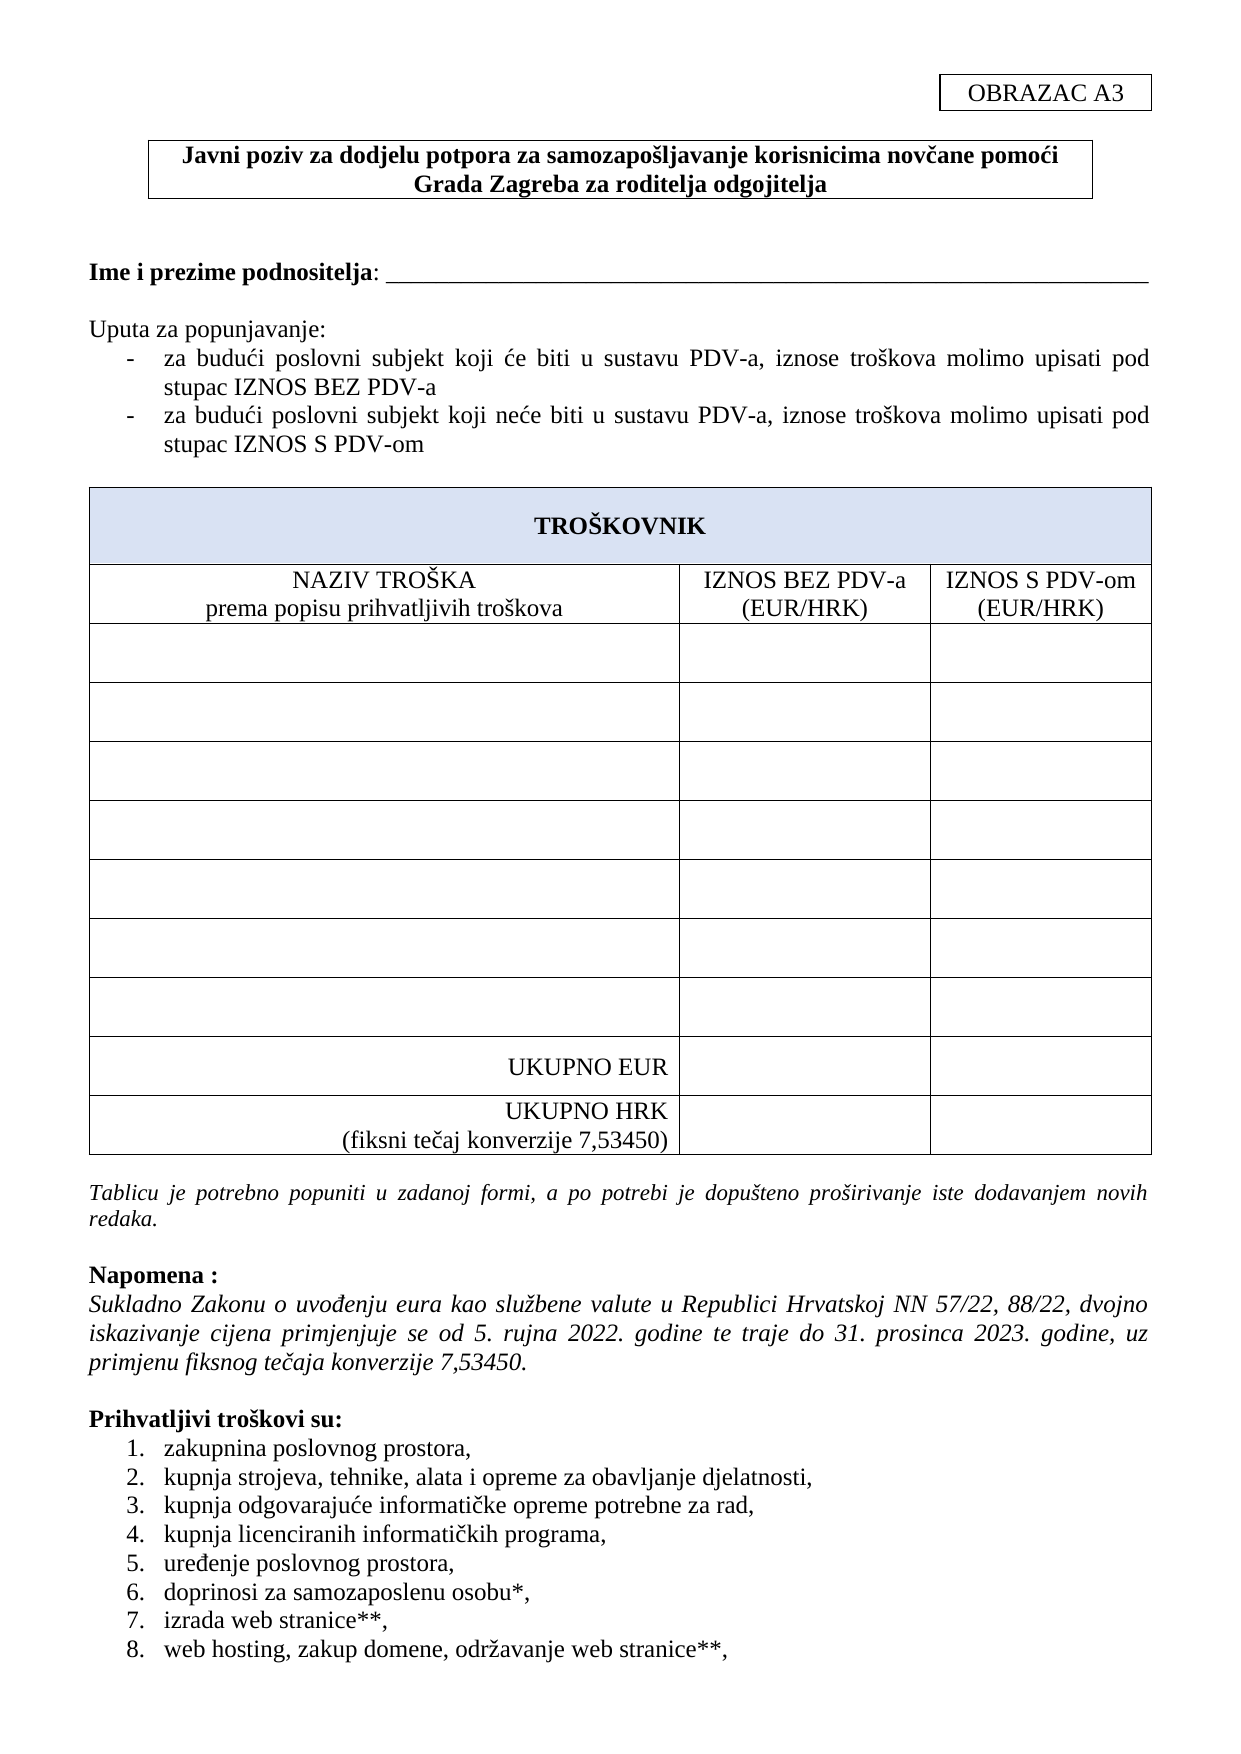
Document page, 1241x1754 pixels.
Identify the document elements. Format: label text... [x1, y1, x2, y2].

table_cell [680, 624, 930, 682]
table_cell UKUPNO HRK (fiksni tečaj konverzije 7,53450) [90, 1096, 679, 1154]
table_cell [90, 919, 679, 977]
list kupnja licenciranih informatičkih programa, [126, 1519, 1152, 1548]
table_cell [90, 624, 679, 682]
table_cell [680, 801, 930, 859]
table_cell UKUPNO EUR [90, 1037, 679, 1095]
table_cell [931, 683, 1151, 741]
table_cell [931, 919, 1151, 977]
table_cell [90, 801, 679, 859]
table_cell [680, 860, 930, 918]
table_cell [931, 742, 1151, 800]
list kupnja odgovarajuće informatičke opreme potrebne za rad, [126, 1491, 1152, 1519]
text Prihvatljivi troškovi su: [89, 1404, 1152, 1433]
table_cell [680, 978, 930, 1036]
table_cell [680, 1037, 930, 1095]
table_cell [90, 742, 679, 800]
table_cell [90, 860, 679, 918]
text Ime i prezime podnositelja: _____________________________________________________________ [89, 257, 1152, 285]
table_header TROŠKOVNIK [90, 488, 1151, 563]
table_cell [680, 742, 930, 800]
table_cell IZNOS BEZ PDV-a (EUR/HRK) [680, 565, 930, 622]
table_cell [931, 978, 1151, 1036]
list zakupnina poslovnog prostora, [126, 1433, 1152, 1462]
list uređenje poslovnog prostora, [126, 1548, 1152, 1577]
table_cell [931, 1096, 1151, 1154]
list izrada web stranice**, [126, 1606, 1152, 1634]
text Napomena : [89, 1261, 1152, 1289]
text Sukladno Zakonu o uvođenju eura kao službene valute u Republici Hrvatskoj NN 57/22, 88/22, dvojno iskazivanje cijena primjenjuje se od 5. rujna 2022. godine te traje do 31. prosinca 2023. godine, uz primjenu fiksnog tečaja konverzije 7,53450. [89, 1289, 1152, 1376]
table_cell NAZIV TROŠKA prema popisu prihvatljivih troškova [90, 565, 679, 622]
text Uputa za popunjavanje: [89, 314, 1152, 343]
table_cell [931, 801, 1151, 859]
list za budući poslovni subjekt koji neće biti u sustavu PDV-a, iznose troškova molimo upisati pod stupac IZNOS S PDV-om [126, 400, 1152, 458]
text Tablicu je potrebno popuniti u zadanoj formi, a po potrebi je dopušteno proširivanje iste dodavanjem novih redaka. [89, 1179, 1152, 1232]
list doprinosi za samozaposlenu osobu*, [126, 1577, 1152, 1606]
list za budući poslovni subjekt koji će biti u sustavu PDV-a, iznose troškova molimo upisati pod stupac IZNOS BEZ PDV-a [126, 343, 1152, 400]
table_cell [680, 919, 930, 977]
table_cell [931, 624, 1151, 682]
table_cell IZNOS S PDV-om (EUR/HRK) [931, 565, 1151, 622]
table_cell [931, 860, 1151, 918]
list web hosting, zakup domene, održavanje web stranice**, [126, 1634, 1152, 1663]
table_cell [680, 683, 930, 741]
table_cell [680, 1096, 930, 1154]
table_cell [90, 978, 679, 1036]
table_cell [90, 683, 679, 741]
table_cell [931, 1037, 1151, 1095]
list kupnja strojeva, tehnike, alata i opreme za obavljanje djelatnosti, [126, 1462, 1152, 1491]
